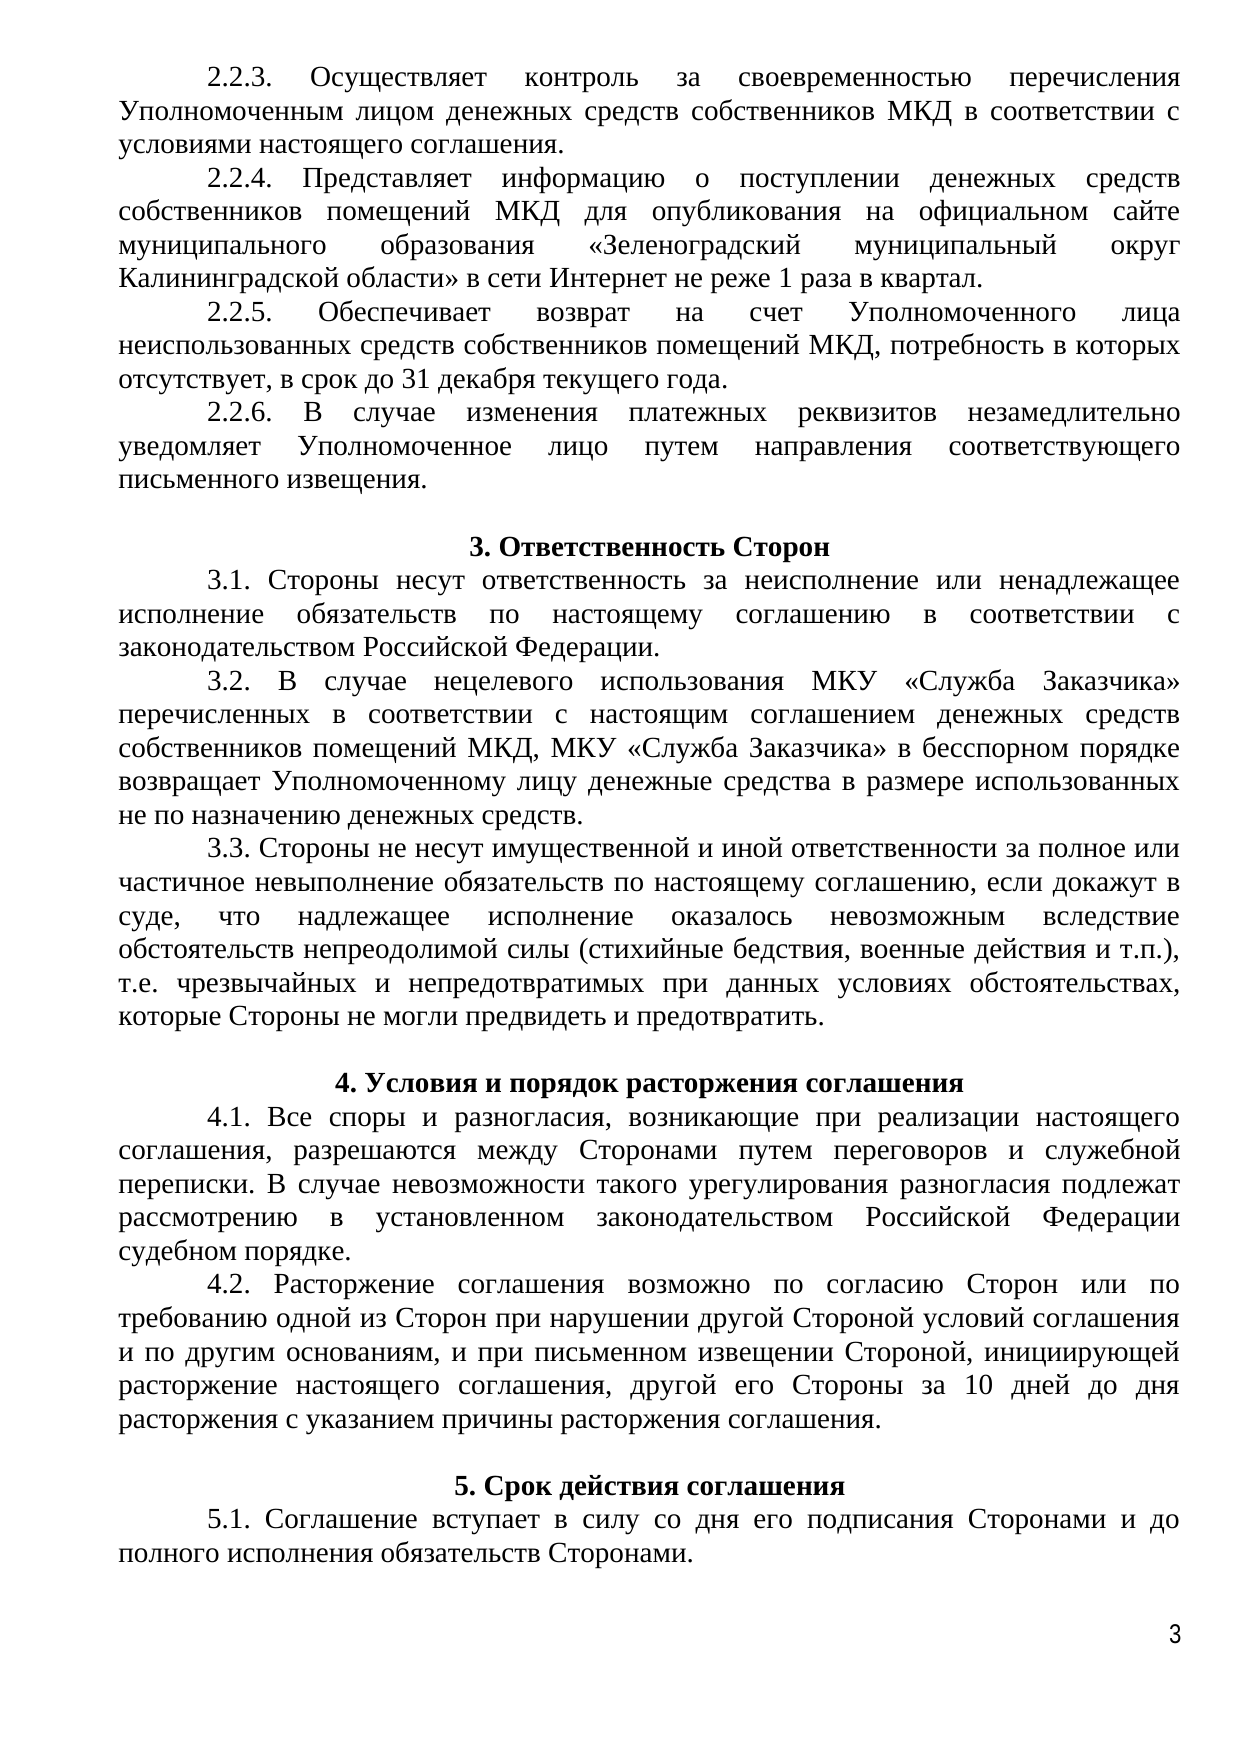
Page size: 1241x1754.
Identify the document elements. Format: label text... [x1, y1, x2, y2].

text 2.2.3. Осуществляет контроль за своевременностью перечисления Уполномоченным лицом денежных средств собственников МКД в соответствии с условиями настоящего соглашения. [118, 59, 1181, 160]
text 4.1. Все споры и разногласия, возникающие при реализации настоящего соглашения, разрешаются между Сторонами путем переговоров и служебной переписки. В случае невозможности такого урегулирования разногласия подлежат рассмотрению в установленном законодательством Российской Федерации судебном порядке. [118, 1099, 1181, 1267]
text 3. Ответственность Сторон [118, 529, 1181, 562]
text 5. Срок действия соглашения [118, 1468, 1181, 1501]
text 2.2.6. В случае изменения платежных реквизитов незамедлительно уведомляет Уполномоченное лицо путем направления соответствующего письменного извещения. [118, 394, 1181, 495]
text 3.3. Стороны не несут имущественной и иной ответственности за полное или частичное невыполнение обязательств по настоящему соглашению, если докажут в суде, что надлежащее исполнение оказалось невозможным вследствие обстоятельств непреодолимой силы (стихийные бедствия, военные действия и т.п.), т.е. чрезвычайных и непредотвратимых при данных условиях обстоятельствах, которые Стороны не могли предвидеть и предотвратить. [118, 831, 1181, 1032]
text 4. Условия и порядок расторжения соглашения [118, 1065, 1181, 1099]
text 2.2.5. Обеспечивает возврат на счет Уполномоченного лица неиспользованных средств собственников помещений МКД, потребность в которых отсутствует, в срок до 31 декабря текущего года. [118, 294, 1181, 394]
text 3.2. В случае нецелевого использования МКУ «Служба Заказчика» перечисленных в соответствии с настоящим соглашением денежных средств собственников помещений МКД, МКУ «Служба Заказчика» в бесспорном порядке возвращает Уполномоченному лицу денежные средства в размере использованных не по назначению денежных средств. [118, 663, 1181, 831]
text 5.1. Соглашение вступает в силу со дня его подписания Сторонами и до полного исполнения обязательств Сторонами. [118, 1501, 1181, 1568]
text 4.2. Расторжение соглашения возможно по согласию Сторон или по требованию одной из Сторон при нарушении другой Стороной условий соглашения и по другим основаниям, и при письменном извещении Стороной, инициирующей расторжение настоящего соглашения, другой его Стороны за 10 дней до дня расторжения с указанием причины расторжения соглашения. [118, 1267, 1181, 1434]
text 2.2.4. Представляет информацию о поступлении денежных средств собственников помещений МКД для опубликования на официальном сайте муниципального образования «Зеленоградский муниципальный округ Калининградской области» в сети Интернет не реже 1 раза в квартал. [118, 160, 1181, 294]
text 3.1. Стороны несут ответственность за неисполнение или ненадлежащее исполнение обязательств по настоящему соглашению в соответствии с законодательством Российской Федерации. [118, 562, 1181, 663]
